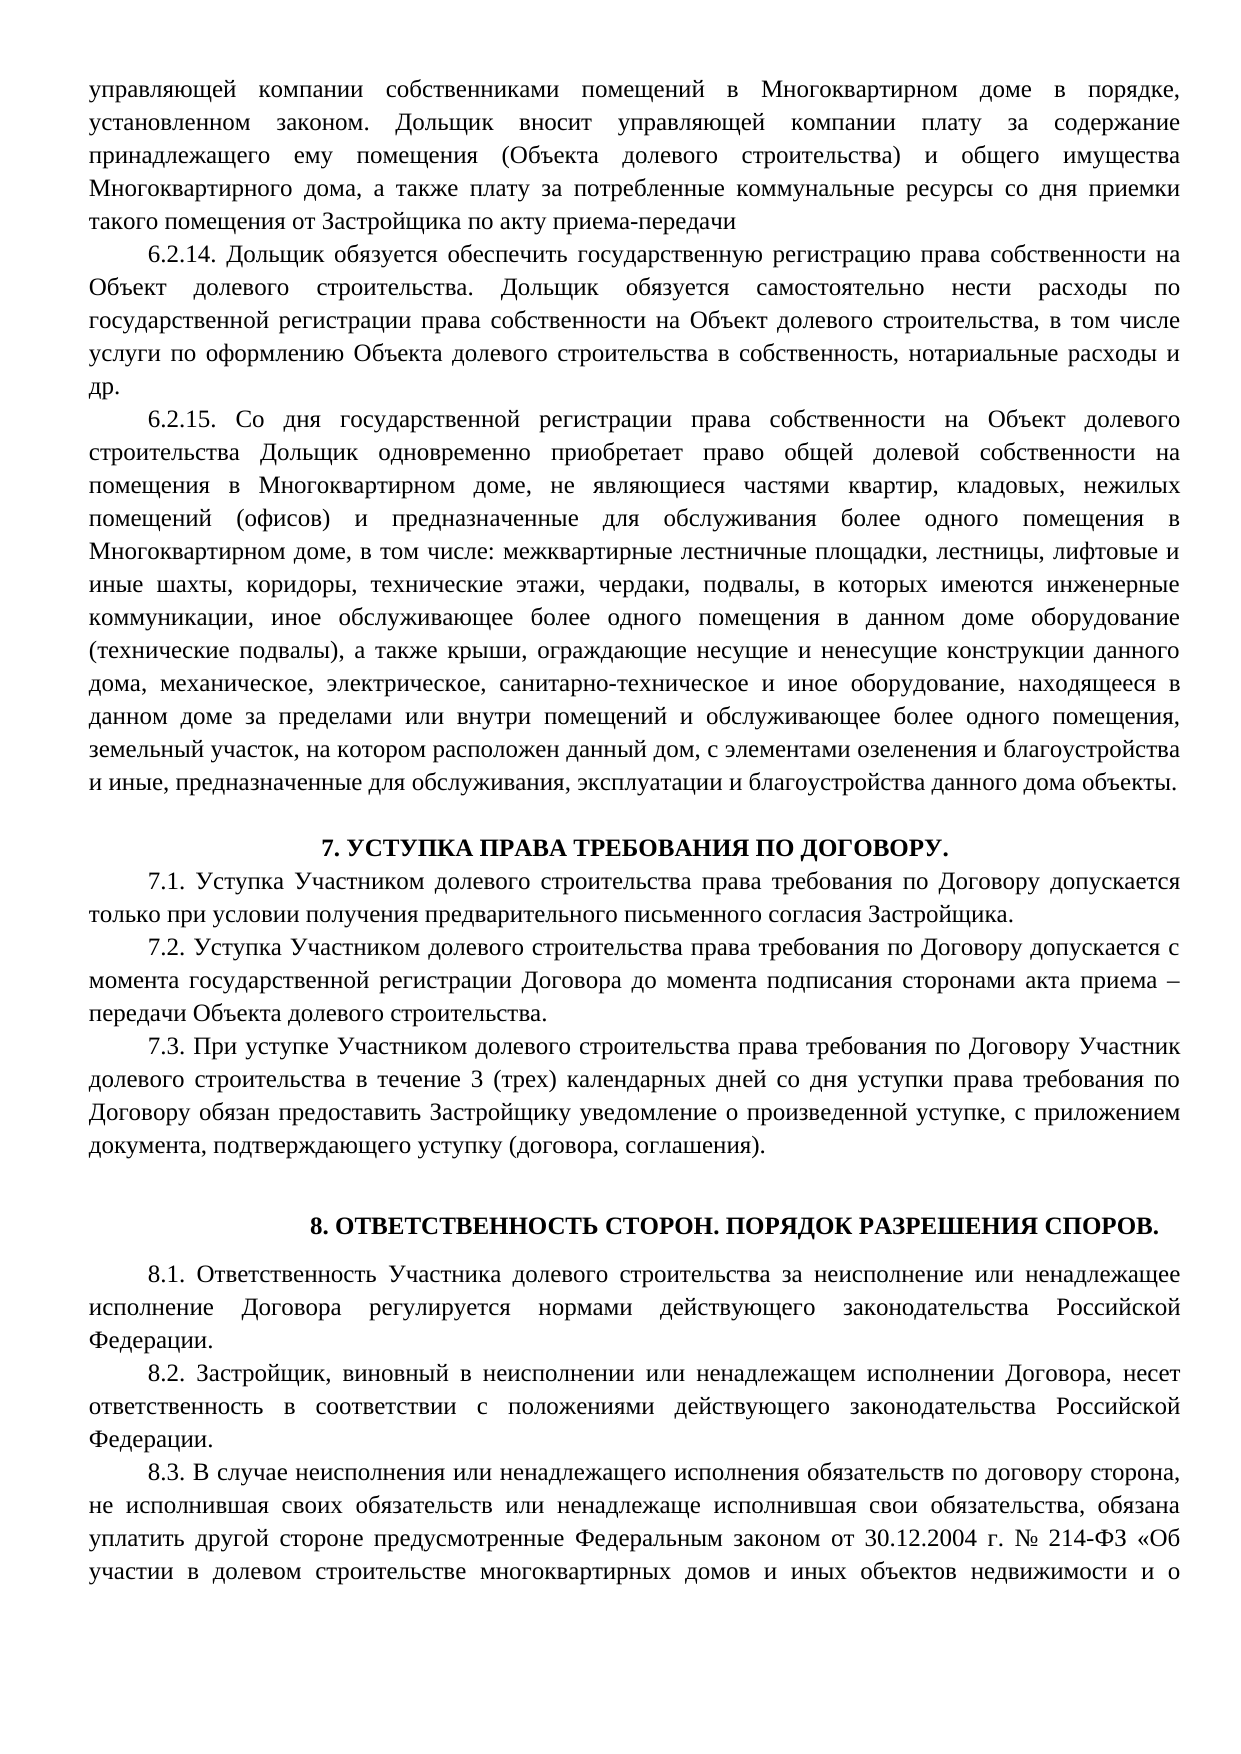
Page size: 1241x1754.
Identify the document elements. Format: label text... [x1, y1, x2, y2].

text 7.2. Уступка Участником долевого строительства права требования по Договору допускается с момента государственной регистрации Договора до момента подписания сторонами акта приема – передачи Объекта долевого строительства. [89, 932, 1181, 1027]
text 8. ОТВЕТСТВЕННОСТЬ СТОРОН. ПОРЯДОК РАЗРЕШЕНИЯ СПОРОВ. [236, 1211, 1181, 1240]
text 8.2. Застройщик, виновный в неисполнении или ненадлежащем исполнении Договора, несет ответственность в соответствии с положениями действующего законодательства Российской Федерации. [89, 1358, 1181, 1453]
text 6.2.14. Дольщик обязуется обеспечить государственную регистрацию права собственности на Объект долевого строительства. Дольщик обязуется самостоятельно нести расходы по государственной регистрации права собственности на Объект долевого строительства, в том числе услуги по оформлению Объекта долевого строительства в собственность, нотариальные расходы и др. [89, 239, 1181, 400]
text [89, 1457, 1181, 1585]
text 7.1. Уступка Участником долевого строительства права требования по Договору допускается только при условии получения предварительного письменного согласия Застройщика. [89, 866, 1181, 928]
text 8.1. Ответственность Участника долевого строительства за неисполнение или ненадлежащее исполнение Договора регулируется нормами действующего законодательства Российской Федерации. [89, 1259, 1181, 1354]
text 6.2.15. Со дня государственной регистрации права собственности на Объект долевого строительства Дольщик одновременно приобретает право общей долевой собственности на помещения в Многоквартирном доме, не являющиеся частями квартир, кладовых, нежилых помещений (офисов) и предназначенные для обслуживания более одного помещения в Многоквартирном доме, в том числе: межквартирные лестничные площадки, лестницы, лифтовые и иные шахты, коридоры, технические этажи, чердаки, подвалы, в которых имеются инженерные коммуникации, иное обслуживающее более одного помещения в данном доме оборудование (технические подвалы), а также крыши, ограждающие несущие и ненесущие конструкции данного дома, механическое, электрическое, санитарно-техническое и иное оборудование, находящееся в данном доме за пределами или внутри помещений и обслуживающее более одного помещения, земельный участок, на котором расположен данный дом, с элементами озеленения и благоустройства и иные, предназначенные для обслуживания, эксплуатации и благоустройства данного дома объекты. [89, 404, 1181, 796]
text 7.3. При уступке Участником долевого строительства права требования по Договору Участник долевого строительства в течение 3 (трех) календарных дней со дня уступки права требования по Договору обязан предоставить Застройщику уведомление о произведенной уступке, с приложением документа, подтверждающего уступку (договора, соглашения). [89, 1031, 1181, 1159]
text 7. УСТУПКА ПРАВА ТРЕБОВАНИЯ ПО ДОГОВОРУ. [89, 833, 1181, 862]
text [89, 74, 1181, 235]
